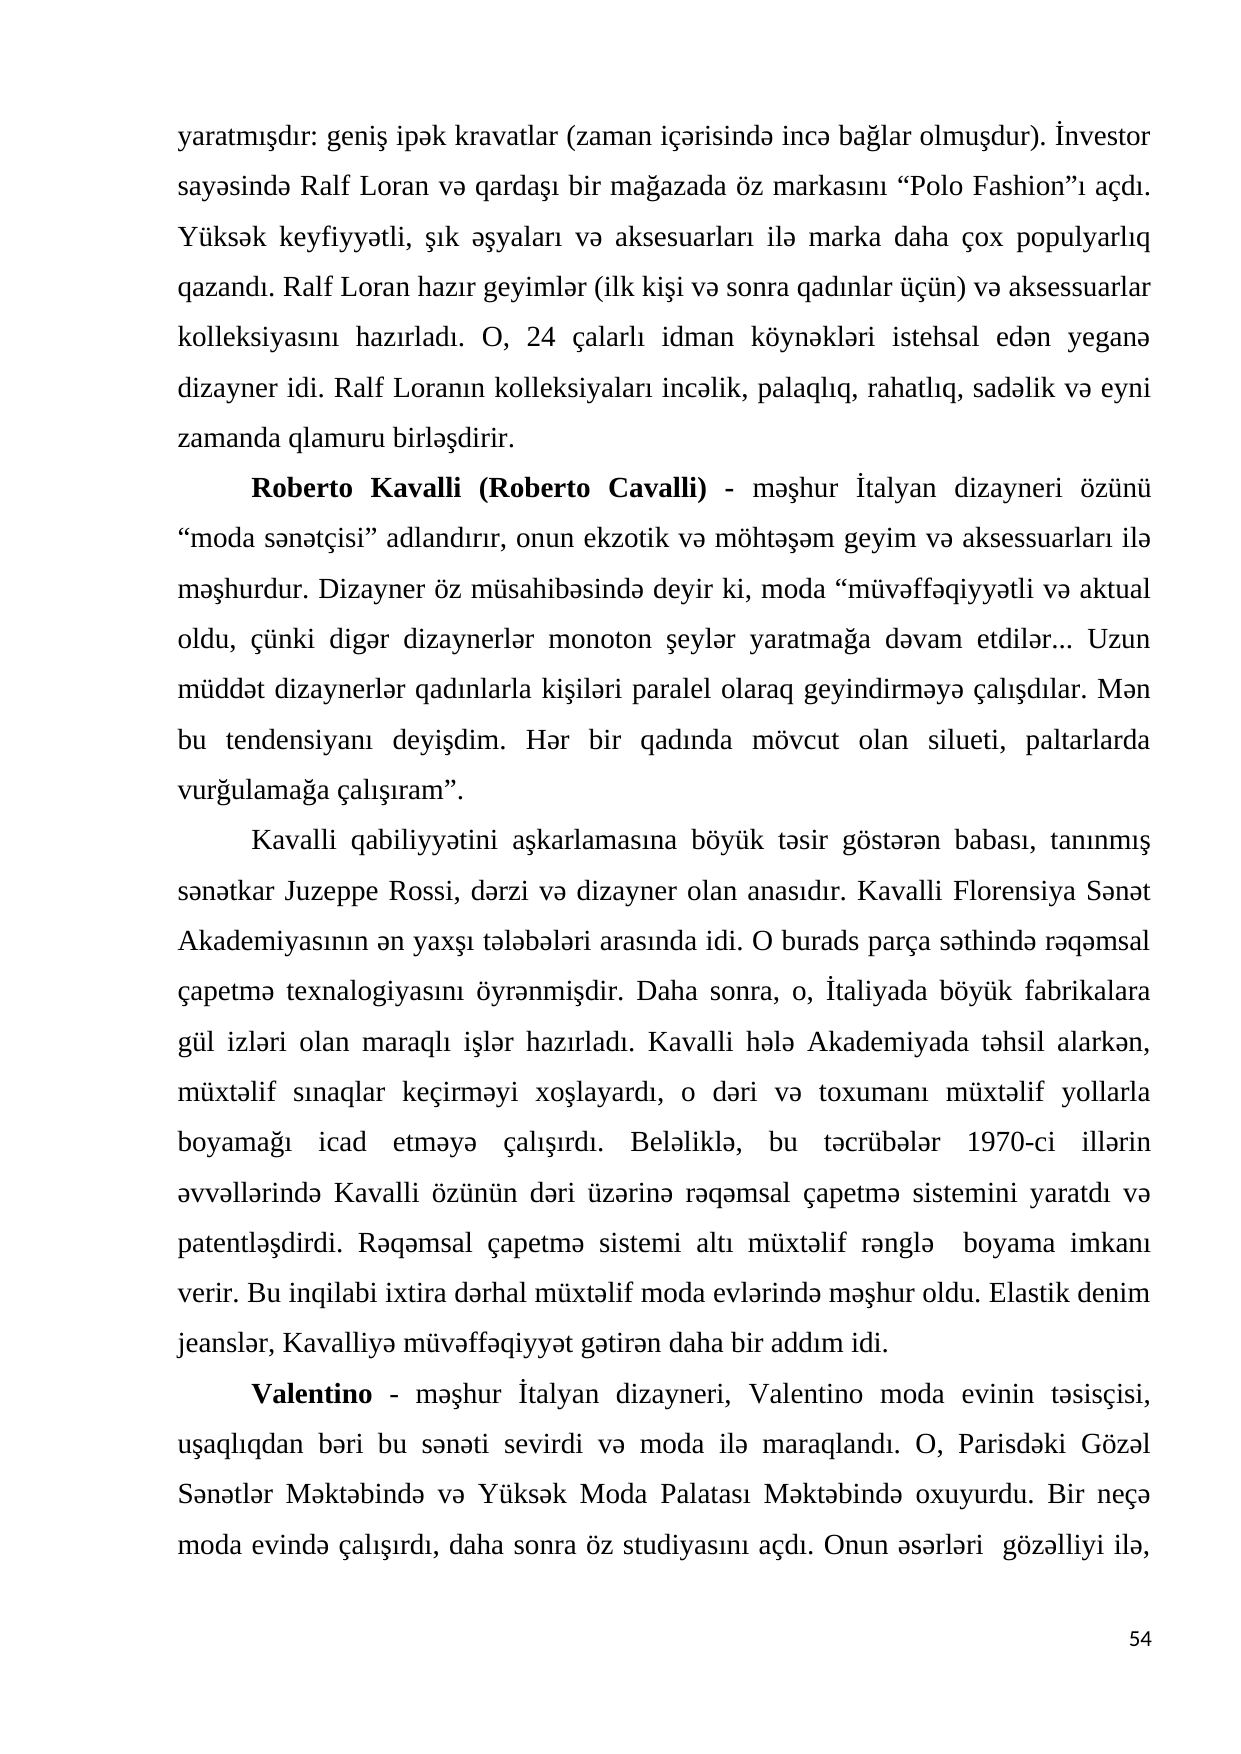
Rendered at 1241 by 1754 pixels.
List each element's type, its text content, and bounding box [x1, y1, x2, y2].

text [177, 1376, 1152, 1560]
text Roberto Kavalli (Roberto Cavalli) - məşhur İtalyan dizayneri özünü “moda sənətçisi” adlandırır, onun ekzotik və möhtəşəm geyim və aksessuarları ilə məşhurdur. Dizayner öz müsahibəsində deyir ki, moda “müvəffəqiyyətli və aktual oldu, çünki digər dizaynerlər monoton şeylər yaratmağa dəvam etdilər... Uzun müddət dizaynerlər qadınlarla kişiləri paralel olaraq geyindirməyə çalışdılar. Mən bu tendensiyanı deyişdim. Hər bir qadında mövcut olan silueti, paltarlarda vurğulamağa çalışıram”. [177, 470, 1152, 806]
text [177, 152, 1152, 219]
text Kavalli qabiliyyətini aşkarlamasına böyük təsir göstərən babası, tanınmış sənətkar Juzeppe Rossi, dərzi və dizayner olan anasıdır. Kavalli Florensiya Sənət Akademiyasının ən yaxşı tələbələri arasında idi. O burads parça səthində rəqəmsal çapetmə texnalogiyasını öyrənmişdir. Daha sonra, o, İtaliyada böyük fabrikalara gül izləri olan maraqlı işlər hazırladı. Kavalli hələ Akademiyada təhsil alarkən, müxtəlif sınaqlar keçirməyi xoşlayardı, o dəri və toxumanı müxtəlif yollarla boyamağı icad etməyə çalışırdı. Beləliklə, bu təcrübələr 1970-ci illərin əvvəllərində Kavalli özünün dəri üzərinə rəqəmsal çapetmə sistemini yaratdı və patentləşdirdi. Rəqəmsal çapetmə sistemi altı müxtəlif rənglə boyama imkanı verir. Bu inqilabi ixtira dərhal müxtəlif moda evlərində məşhur oldu. Elastik denim jeanslər, Kavalliyə müvəffəqiyyət gətirən daha bir addım idi. [177, 822, 1152, 1359]
